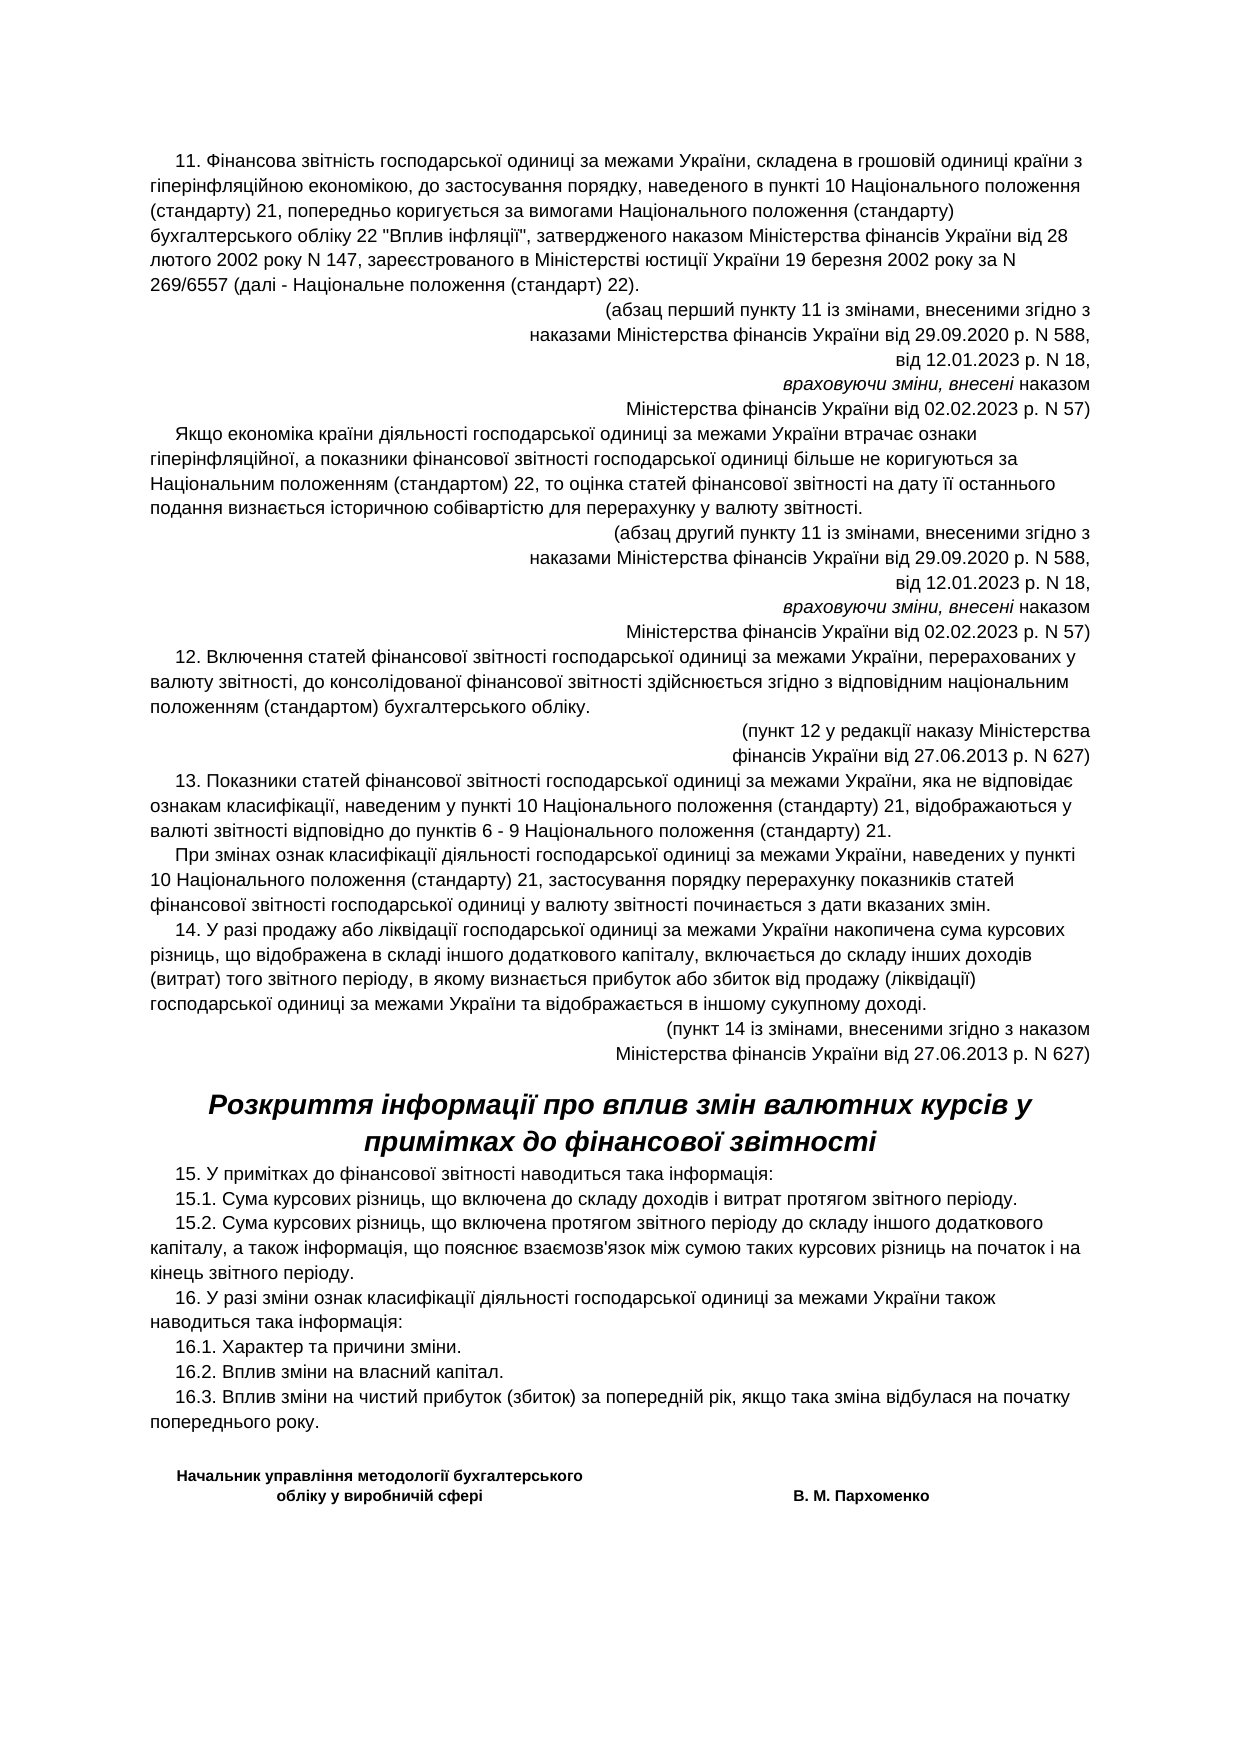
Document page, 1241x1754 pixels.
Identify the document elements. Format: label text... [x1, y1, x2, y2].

text (абзац другий пункту 11 із змінами, внесеними згідно з наказами Міністерства фінансів України від 29.09.2020 р. N 588, від 12.01.2023 р. N 18, враховуючи зміни, внесені наказом Міністерства фінансів України від 02.02.2023 р. N 57) [150, 522, 1090, 643]
text 16. У разі зміни ознак класифікації діяльності господарської одиниці за межами України також наводиться така інформація: [150, 1286, 1090, 1333]
text При змінах ознак класифікації діяльності господарської одиниці за межами України, наведених у пункті 10 Національного положення (стандарту) 21, застосування порядку перерахунку показників статей фінансової звітності господарської одиниці у валюту звітності починається з дати вказаних змін. [150, 844, 1090, 915]
text Якщо економіка країни діяльності господарської одиниці за межами України втрачає ознаки гіперінфляційної, а показники фінансової звітності господарської одиниці більше не коригуються за Національним положенням (стандартом) 22, то оцінка статей фінансової звітності на дату її останнього подання визнається історичною собівартістю для перерахунку у валюту звітності. [150, 423, 1090, 519]
text 15.1. Сума курсових різниць, що включена до складу доходів і витрат протягом звітного періоду. [150, 1187, 1090, 1209]
text 16.2. Вплив зміни на власний капітал. [150, 1361, 1090, 1382]
text 13. Показники статей фінансової звітності господарської одиниці за межами України, яка не відповідає ознакам класифікації, наведеним у пункті 10 Національного положення (стандарту) 21, відображаються у валюті звітності відповідно до пунктів 6 - 9 Національного положення (стандарту) 21. [150, 770, 1090, 841]
text 16.3. Вплив зміни на чистий прибуток (збиток) за попередній рік, якщо така зміна відбулася на початку попереднього року. [150, 1386, 1090, 1432]
text 11. Фінансова звітність господарської одиниці за межами України, складена в грошовій одиниці країни з гіперінфляційною економікою, до застосування порядку, наведеного в пункті 10 Національного положення (стандарту) 21, попередньо коригується за вимогами Національного положення (стандарту) бухгалтерського обліку 22 "Вплив інфляції", затвердженого наказом Міністерства фінансів України від 28 лютого 2002 року N 147, зареєстрованого в Міністерстві юстиції України 19 березня 2002 року за N 269/6557 (далі - Національне положення (стандарт) 22). [150, 150, 1090, 296]
text (пункт 12 у редакції наказу Міністерства фінансів України від 27.06.2013 р. N 627) [150, 720, 1090, 767]
text 12. Включення статей фінансової звітності господарської одиниці за межами України, перерахованих у валюту звітності, до консолідованої фінансової звітності здійснюється згідно з відповідним національним положенням (стандартом) бухгалтерського обліку. [150, 646, 1090, 717]
text (пункт 14 із змінами, внесеними згідно з наказом Міністерства фінансів України від 27.06.2013 р. N 627) [150, 1018, 1090, 1064]
table_header Начальник управління методології бухгалтерського обліку у виробничій сфері [139, 1466, 621, 1509]
text (абзац перший пункту 11 із змінами, внесеними згідно з наказами Міністерства фінансів України від 29.09.2020 р. N 588, від 12.01.2023 р. N 18, враховуючи зміни, внесені наказом Міністерства фінансів України від 02.02.2023 р. N 57) [150, 299, 1090, 419]
text 15.2. Сума курсових різниць, що включена протягом звітного періоду до складу іншого додаткового капіталу, а також інформація, що пояснює взаємозв'язок між сумою таких курсових різниць на початок і на кінець звітного періоду. [150, 1212, 1090, 1283]
text 16.1. Характер та причини зміни. [150, 1336, 1090, 1358]
text 14. У разі продажу або ліквідації господарської одиниці за межами України накопичена сума курсових різниць, що відображена в складі іншого додаткового капіталу, включається до складу інших доходів (витрат) того звітного періоду, в якому визнається прибуток або збиток від продажу (ліквідації) господарської одиниці за межами України та відображається в іншому сукупному доході. [150, 918, 1090, 1014]
subtitle Розкриття інформації про вплив змін валютних курсів у примітках до фінансової звітності [150, 1088, 1090, 1158]
table_header В. М. Пархоменко [621, 1466, 1102, 1509]
text 15. У примітках до фінансової звітності наводиться така інформація: [150, 1162, 1090, 1184]
